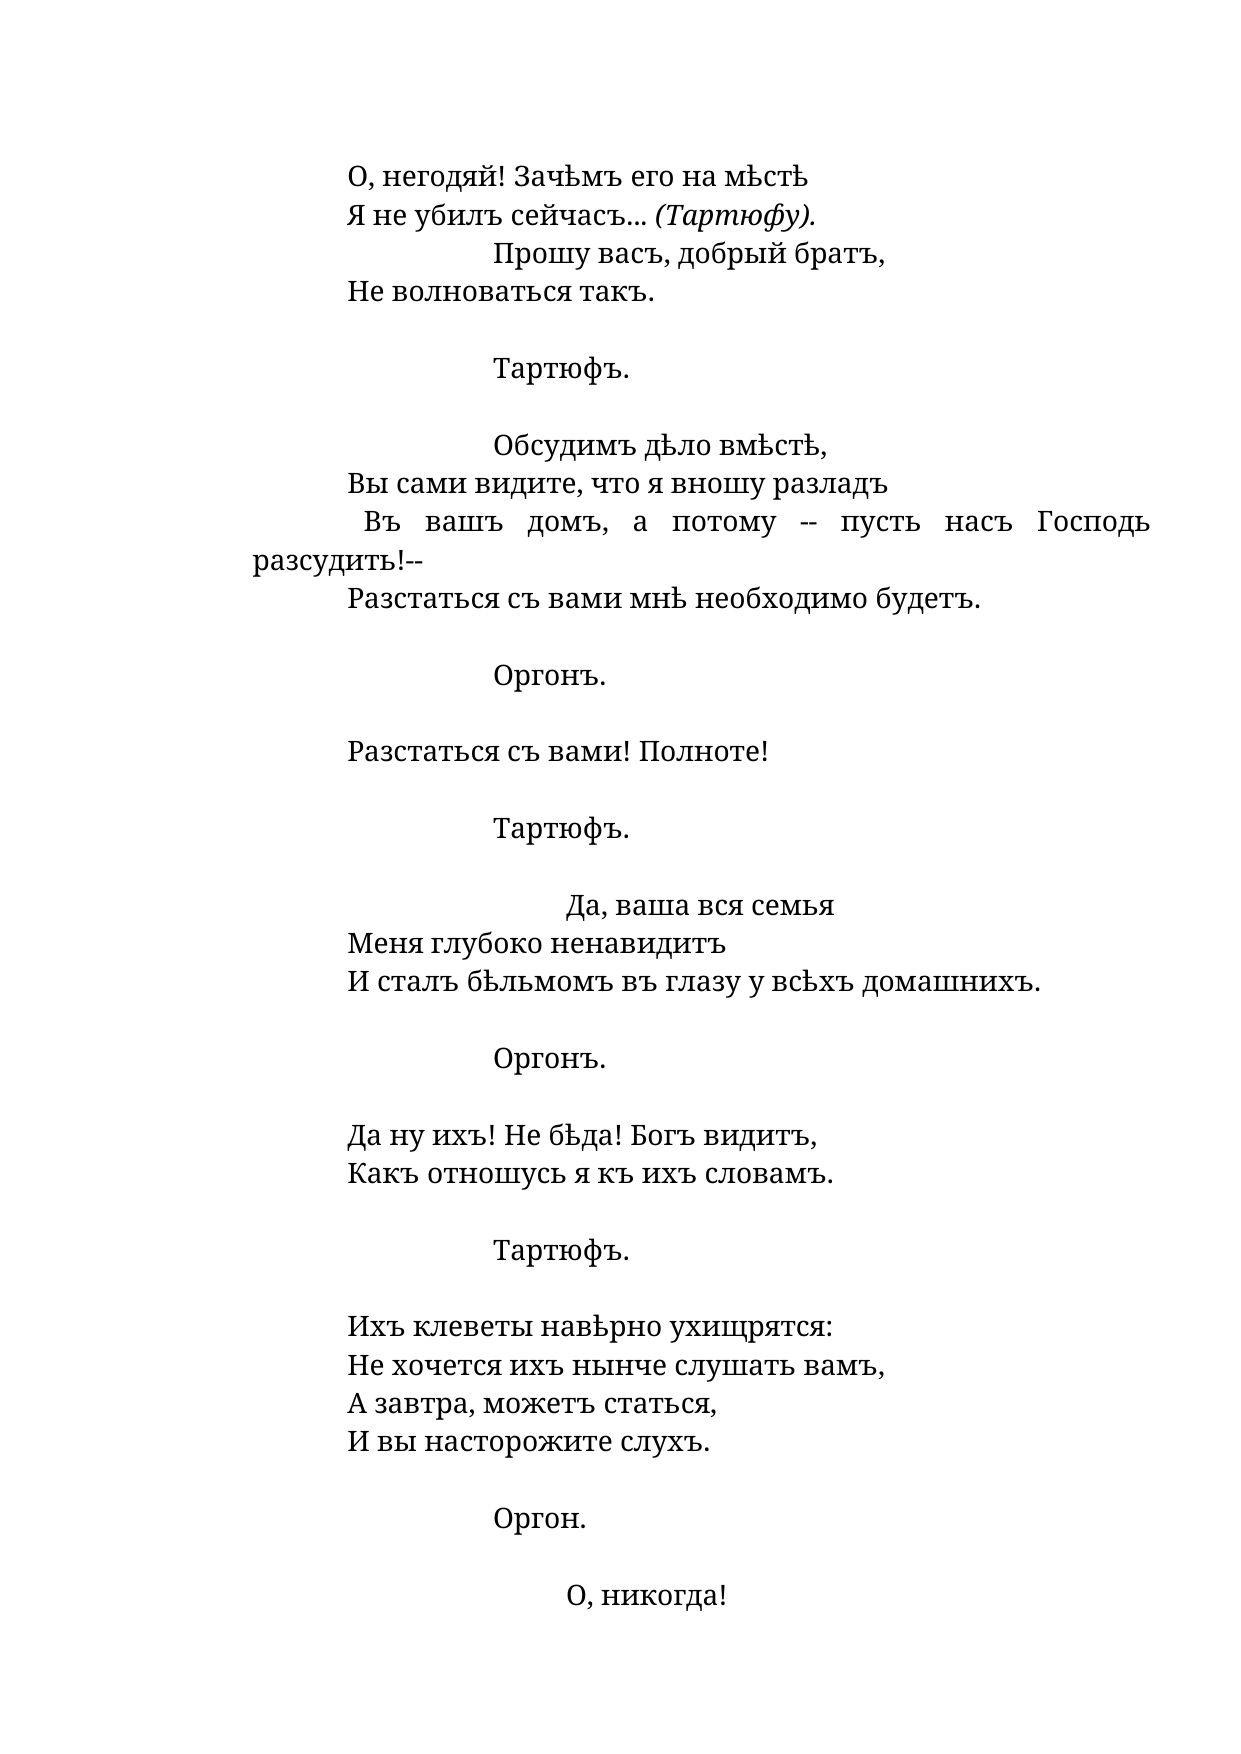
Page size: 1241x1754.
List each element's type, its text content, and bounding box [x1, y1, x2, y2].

text Обсудимъ дѣло вмѣстѣ, [252, 425, 1152, 463]
text Не хочется ихъ нынче слушать вамъ, [252, 1345, 1152, 1383]
text И вы насторожите слухъ. [252, 1421, 1152, 1460]
text Ихъ клеветы навѣрно ухищрятся: [252, 1306, 1152, 1345]
text Разстаться съ вами мнѣ необходимо будетъ. [252, 578, 1152, 616]
text И сталъ бѣльмомъ въ глазу у всѣхъ домашнихъ. [252, 961, 1152, 1000]
text Оргон. [252, 1498, 1152, 1536]
text Оргонъ. [252, 1038, 1152, 1076]
text Какъ отношусь я къ ихъ словамъ. [252, 1153, 1152, 1191]
text Не волноваться такъ. [252, 271, 1152, 310]
text Да, ваша вся семья [252, 885, 1152, 923]
text Тартюфъ. [252, 348, 1152, 386]
text Прошу васъ, добрый братъ, [252, 233, 1152, 271]
text Разстаться съ вами! Полноте! [252, 731, 1152, 770]
text Тартюфъ. [252, 1230, 1152, 1268]
text Оргонъ. [252, 655, 1152, 693]
text Да ну ихъ! Не бѣда! Богъ видитъ, [252, 1115, 1152, 1153]
text Въ вашъ домъ, а потому -- пусть насъ Господь разсудить!-- [252, 501, 1152, 578]
text Меня глубоко ненавидитъ [252, 923, 1152, 961]
text А завтра, можетъ статься, [252, 1383, 1152, 1421]
text О, негодяй! Зачѣмъ его на мѣстѣ [252, 156, 1152, 195]
text Я не убилъ сейчасъ... (Тартюфу). [252, 195, 1152, 233]
text О, никогда! [252, 1575, 1152, 1613]
text Вы сами видите, что я вношу разладъ [252, 463, 1152, 501]
text Тартюфъ. [252, 808, 1152, 846]
